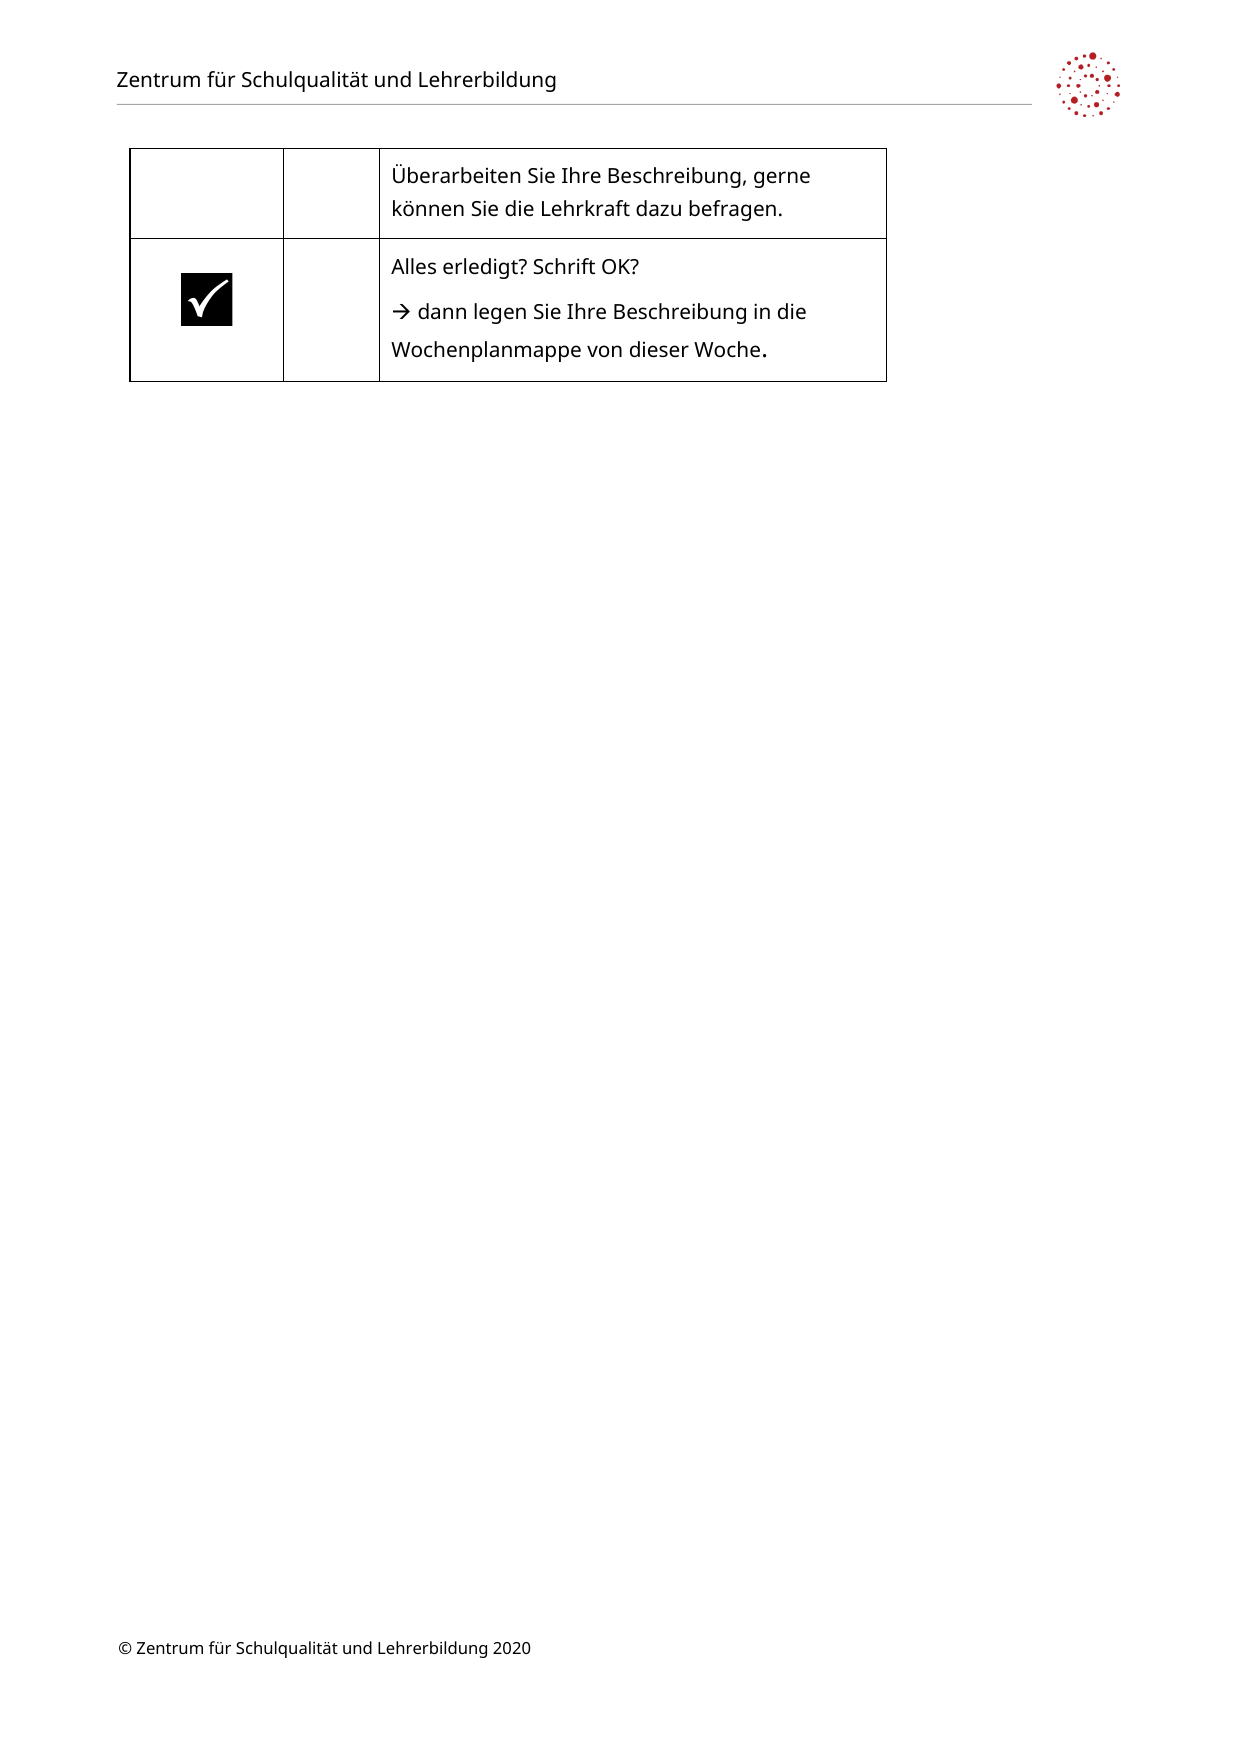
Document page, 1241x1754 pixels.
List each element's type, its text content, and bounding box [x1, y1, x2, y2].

table_cell [284, 239, 379, 381]
picture [1055, 48, 1121, 121]
table_cell [131, 239, 283, 381]
table_cell [131, 149, 283, 238]
table_cell [284, 149, 379, 238]
picture [181, 273, 233, 326]
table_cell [380, 149, 886, 238]
table_cell Alles erledigt? Schrift OK? dann legen Sie Ihre Beschreibung in die Wochenplanmappe von dieser Woche. [380, 239, 886, 381]
